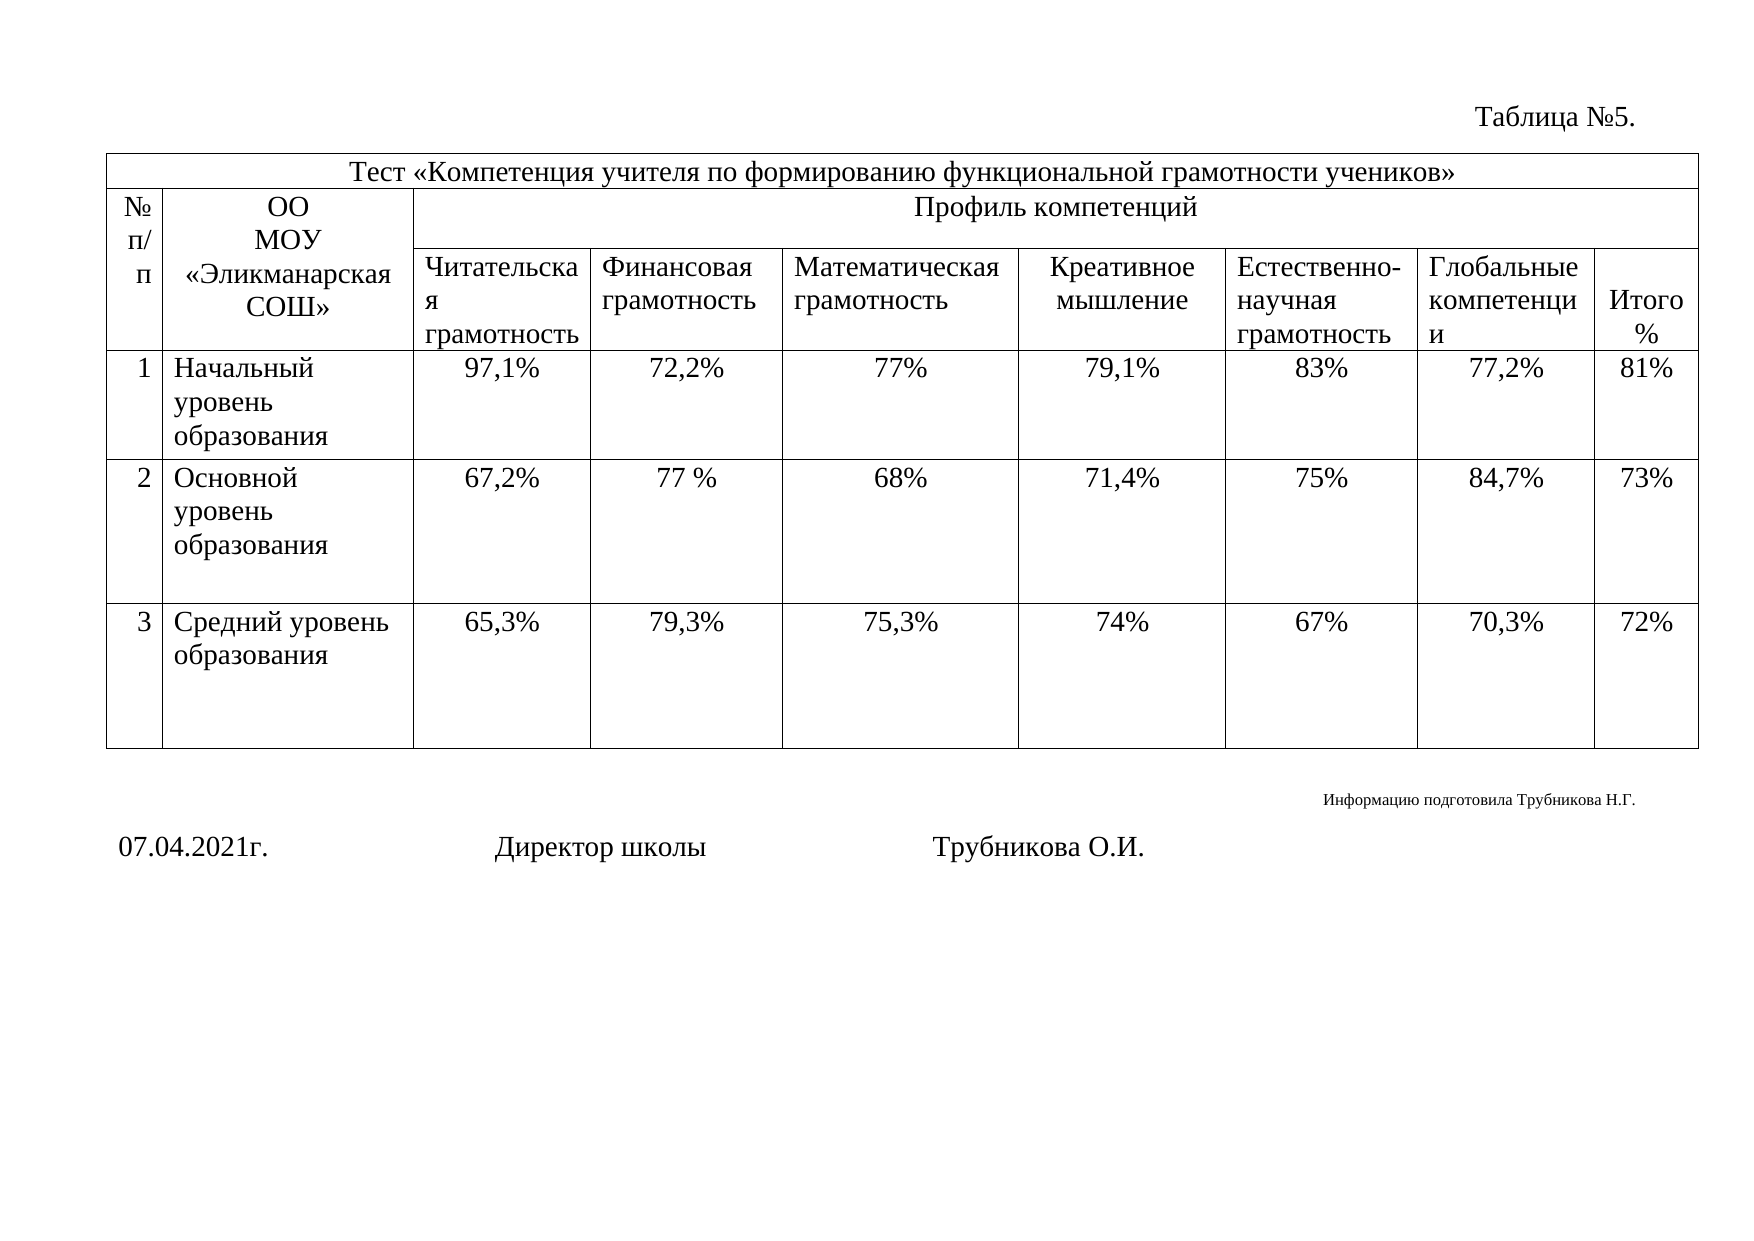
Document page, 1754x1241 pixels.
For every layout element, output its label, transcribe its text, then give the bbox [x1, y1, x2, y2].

table_cell 75% [1226, 460, 1417, 603]
table_cell 97,1% [414, 351, 590, 459]
table_cell 2 [107, 460, 162, 603]
table_cell 71,4% [1019, 460, 1225, 603]
table_cell Начальный уровень образования [163, 351, 413, 459]
table_cell 67,2% [414, 460, 590, 603]
table_header Тест «Компетенция учителя по формированию функциональной грамотности учеников» [107, 154, 1698, 188]
table_cell Математическая грамотность [783, 249, 1018, 349]
table_cell Глобальные компетенции [1418, 249, 1594, 349]
table_cell Итого % [1595, 249, 1698, 349]
table_cell 74% [1019, 604, 1225, 748]
table_cell 3 [107, 604, 162, 748]
table_cell 65,3% [414, 604, 590, 748]
table_cell 77 % [591, 460, 782, 603]
table_cell 75,3% [783, 604, 1018, 748]
table_cell ОО МОУ «Эликманарская СОШ» [163, 189, 413, 349]
table_cell Средний уровень образования [163, 604, 413, 748]
table_cell 84,7% [1418, 460, 1594, 603]
table_cell Основной уровень образования [163, 460, 413, 603]
table_cell 79,3% [591, 604, 782, 748]
table_cell 68% [783, 460, 1018, 603]
table_cell 77,2% [1418, 351, 1594, 459]
table_cell № п/п [107, 189, 162, 349]
text Таблица №5. [118, 99, 1636, 132]
table_cell Читательская грамотность [414, 249, 590, 349]
text Информацию подготовила Трубникова Н.Г. [118, 789, 1636, 808]
table_cell 1 [107, 351, 162, 459]
table_cell 79,1% [1019, 351, 1225, 459]
text 07.04.2021г. Директор школы Трубникова О.И. [118, 829, 1636, 863]
table_cell 73% [1595, 460, 1698, 603]
table_cell 81% [1595, 351, 1698, 459]
table_cell 83% [1226, 351, 1417, 459]
table_cell Профиль компетенций [414, 189, 1698, 248]
table_cell 72,2% [591, 351, 782, 459]
table_cell 70,3% [1418, 604, 1594, 748]
table_cell 67% [1226, 604, 1417, 748]
table_cell 72% [1595, 604, 1698, 748]
table_cell 77% [783, 351, 1018, 459]
table_cell Креативное мышление [1019, 249, 1225, 349]
table_cell Естественно-научная грамотность [1226, 249, 1417, 349]
table_cell Финансовая грамотность [591, 249, 782, 349]
